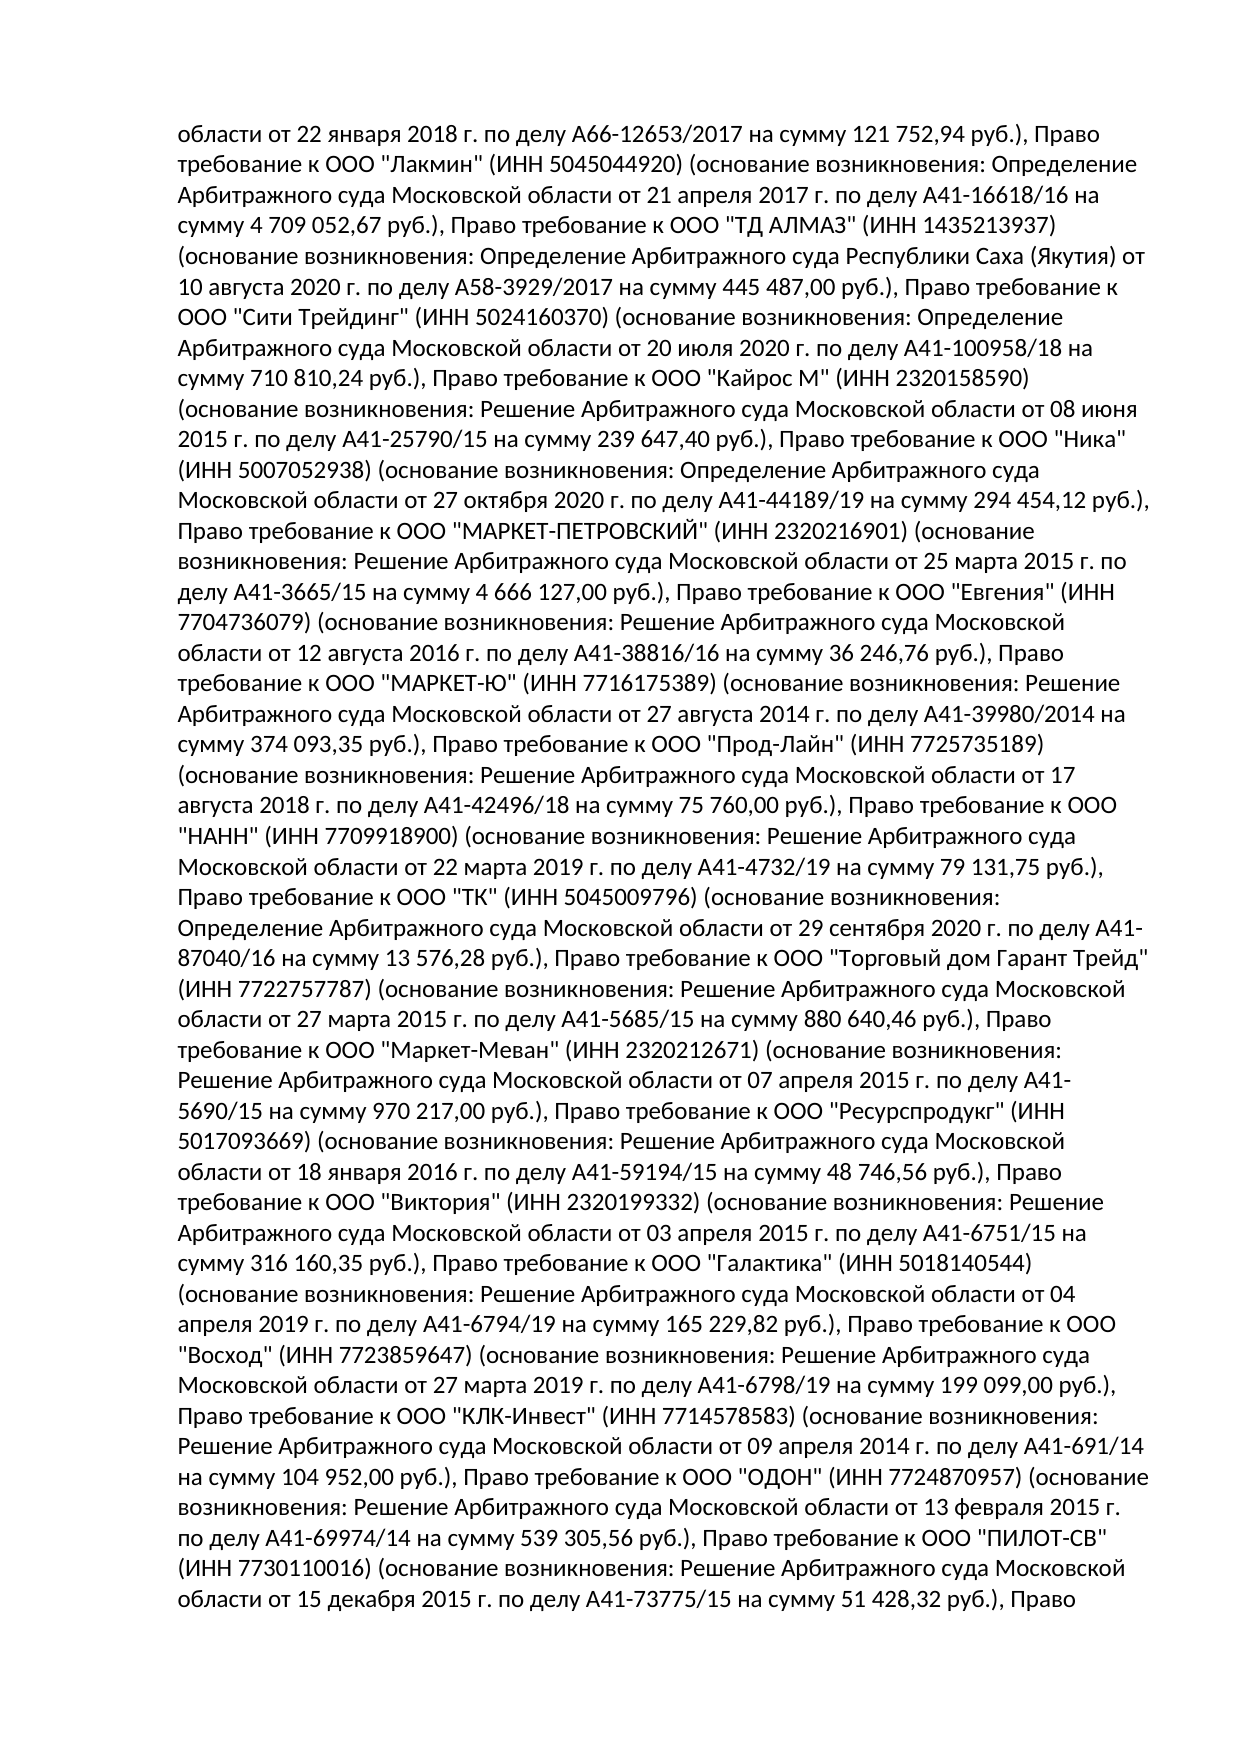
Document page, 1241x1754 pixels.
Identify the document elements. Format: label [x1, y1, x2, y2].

text [177, 118, 1152, 1614]
